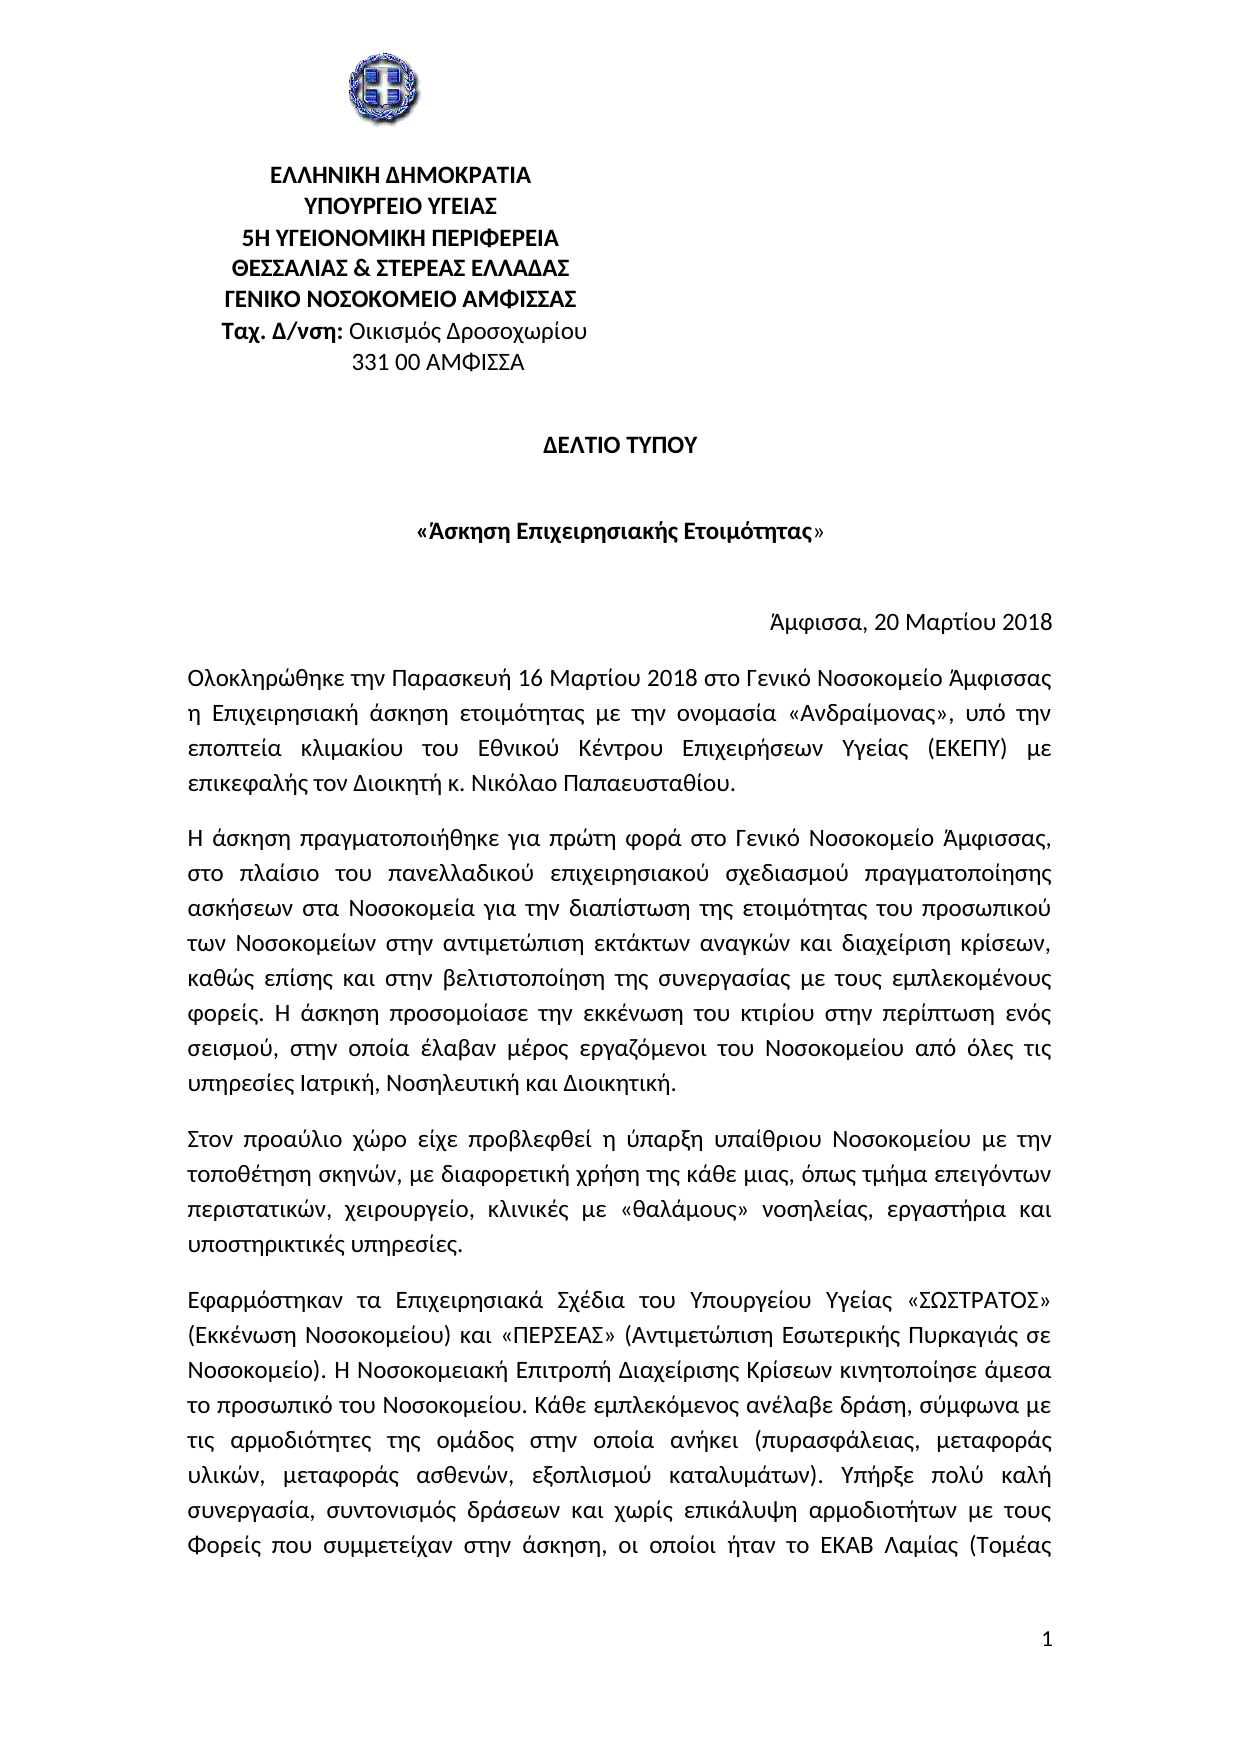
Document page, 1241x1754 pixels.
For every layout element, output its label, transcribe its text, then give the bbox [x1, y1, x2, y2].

text Στον προαύλιο χώρο είχε προβλεφθεί η ύπαρξη υπαίθριου Νοσοκομείου με την τοποθέτηση σκηνών, με διαφορετική χρήση της κάθε μιας, όπως τμήμα επειγόντων περιστατικών, χειρουργείο, κλινικές με «θαλάμους» νοσηλείας, εργαστήρια και υποστηρικτικές υπηρεσίες. [187, 1123, 1053, 1259]
table_cell Ταχ. Δ/νση: Οικισμός Δροσοχωρίου 331 00 ΑΜΦΙΣΣΑ [176, 314, 625, 378]
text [187, 1284, 1053, 1560]
text Άμφισσα, 20 Μαρτίου 2018 [187, 606, 1053, 636]
text Η άσκηση πραγματοποιήθηκε για πρώτη φορά στο Γενικό Νοσοκομείο Άμφισσας, στο πλαίσιο του πανελλαδικού επιχειρησιακού σχεδιασμού πραγματοποίησης ασκήσεων στα Νοσοκομεία για την διαπίστωση της ετοιμότητας του προσωπικού των Νοσοκομείων στην αντιμετώπιση εκτάκτων αναγκών και διαχείριση κρίσεων, καθώς επίσης και στην βελτιστοποίηση της συνεργασίας με τους εμπλεκομένους φορείς. Η άσκηση προσομοίασε την εκκένωση του κτιρίου στην περίπτωση ενός σεισμού, στην οποία έλαβαν μέρος εργαζόμενοι του Νοσοκομείου από όλες τις υπηρεσίες Ιατρική, Νοσηλευτική και Διοικητική. [187, 822, 1053, 1098]
text «Άσκηση Επιχειρησιακής Ετοιμότητας» [187, 515, 1053, 546]
picture [342, 47, 426, 131]
text Ολοκληρώθηκε την Παρασκευή 16 Μαρτίου 2018 στο Γενικό Νοσοκομείο Άμφισσας η Επιχειρησιακή άσκηση ετοιμότητας με την ονομασία «Ανδραίμονας», υπό την εποπτεία κλιμακίου του Εθνικού Κέντρου Επιχειρήσεων Υγείας (ΕΚΕΠΥ) με επικεφαλής τον Διοικητή κ. Νικόλαο Παπαευσταθίου. [187, 662, 1053, 797]
table_cell 5Η ΥΓΕΙΟΝΟΜΙΚΗ ΠΕΡΙΦΕΡΕΙΑ ΘΕΣΣΑΛΙΑΣ & ΣΤΕΡΕΑΣ ΕΛΛΑΔΑΣ ΓΕΝΙΚΟ ΝΟΣΟΚΟΜΕΙΟ ΑΜΦΙΣΣΑΣ [176, 222, 625, 313]
table_header ΕΛΛΗΝΙΚΗ ΔΗΜΟΚΡΑΤΙΑ ΥΠΟΥΡΓΕΙΟ ΥΓΕΙΑΣ [176, 158, 625, 222]
text ΔΕΛΤΙΟ ΤΥΠΟΥ [187, 429, 1053, 460]
